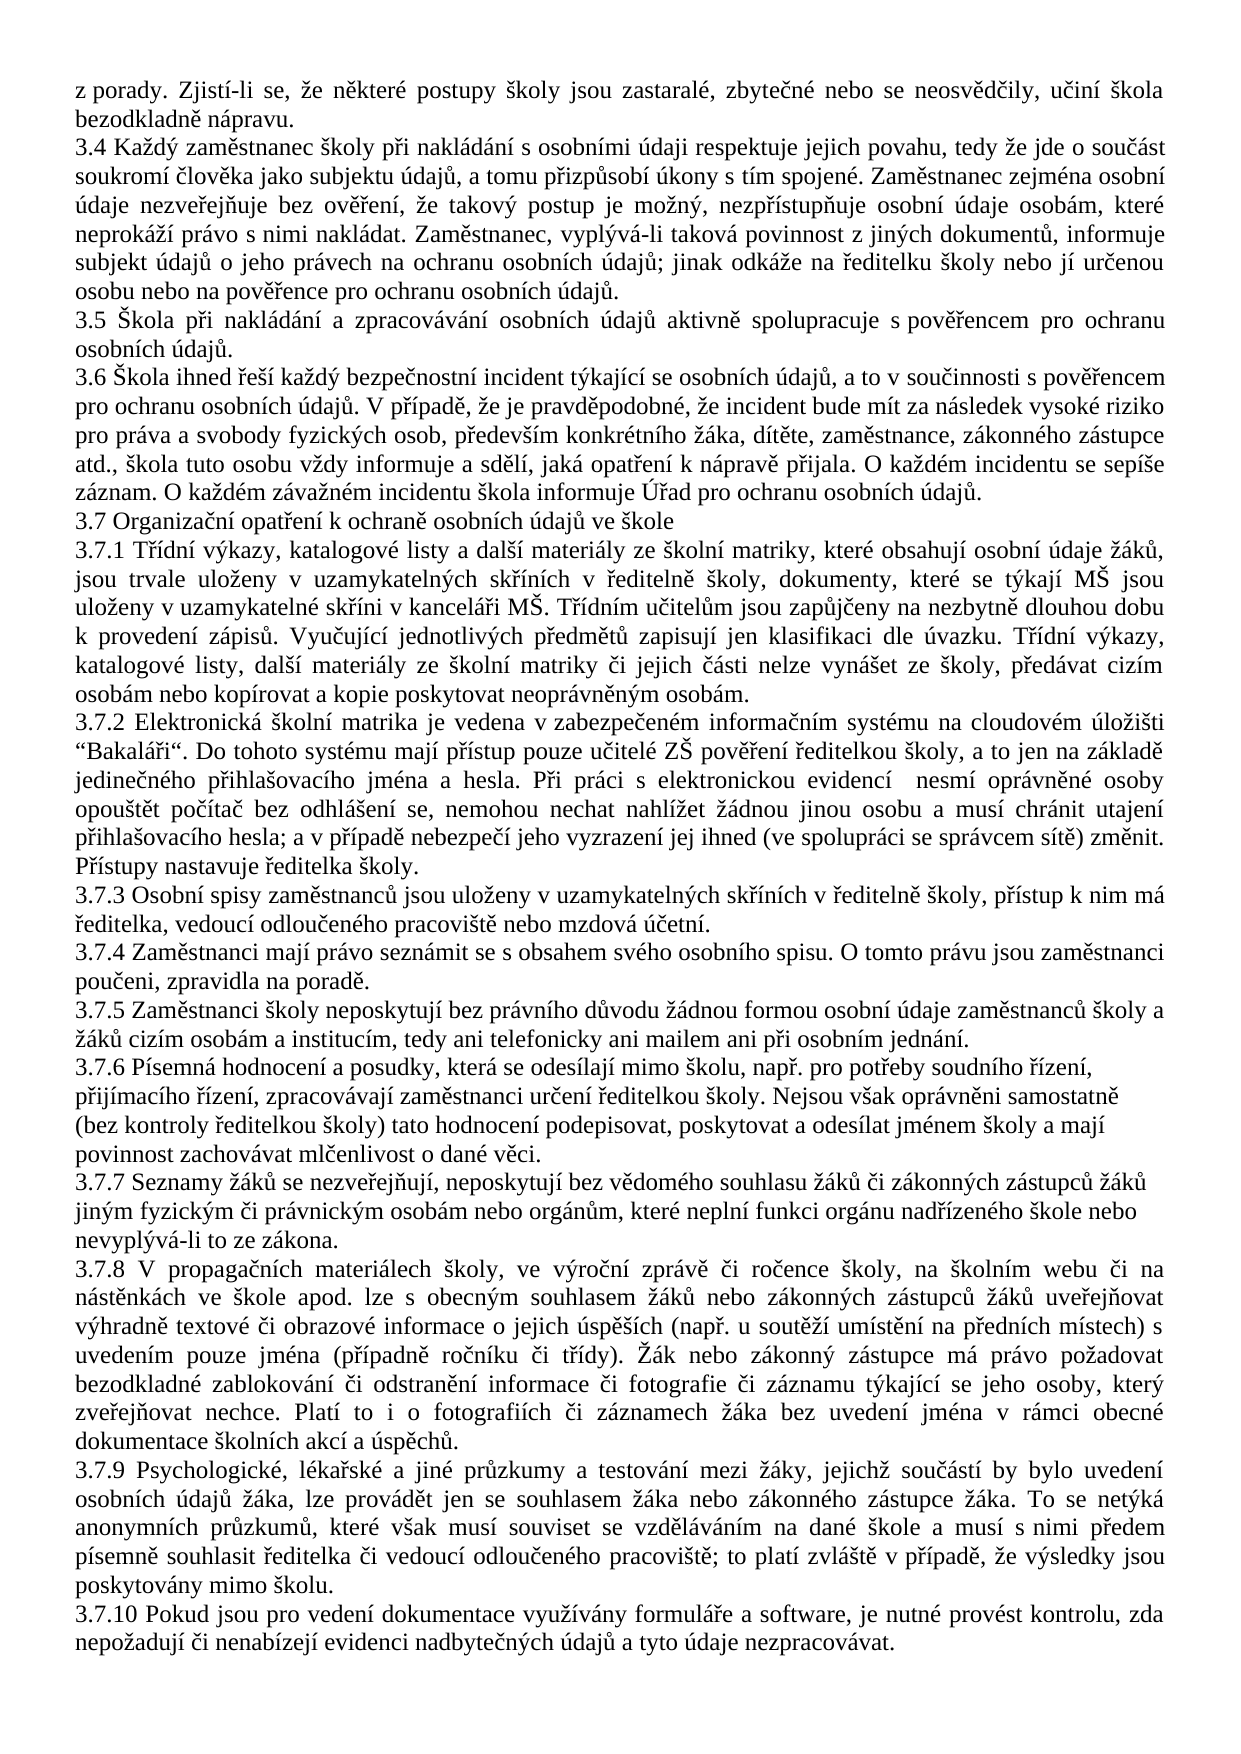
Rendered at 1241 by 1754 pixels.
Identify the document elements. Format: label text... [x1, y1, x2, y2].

text 3.7.8 V propagačních materiálech školy, ve výroční zprávě či ročence školy, na školním webu či na nástěnkách ve škole apod. lze s obecným souhlasem žáků nebo zákonných zástupců žáků uveřejňovat výhradně textové či obrazové informace o jejich úspěších (např. u soutěží umístění na předních místech) s uvedením pouze jména (případně ročníku či třídy). Žák nebo zákonný zástupce má právo požadovat bezodkladné zablokování či odstranění informace či fotografie či záznamu týkající se jeho osoby, který zveřejňovat nechce. Platí to i o fotografiích či záznamech žáka bez uvedení jména v rámci obecné dokumentace školních akcí a úspěchů. [75, 1254, 1165, 1455]
text 3.7.7 Seznamy žáků se nezveřejňují, neposkytují bez vědomého souhlasu žáků či zákonných zástupců žáků jiným fyzickým či právnickým osobám nebo orgánům, které neplní funkci orgánu nadřízeného škole nebo nevyplývá-li to ze zákona. [75, 1167, 1165, 1254]
text 3.5 Škola při nakládání a zpracovávání osobních údajů aktivně spolupracuje s pověřencem pro ochranu osobních údajů. [75, 305, 1165, 362]
text 3.7 Organizační opatření k ochraně osobních údajů ve škole [75, 506, 1165, 535]
text 3.7.2 Elektronická školní matrika je vedena v zabezpečeném informačním systému na cloudovém úložišti “Bakaláři“. Do tohoto systému mají přístup pouze učitelé ZŠ pověření ředitelkou školy, a to jen na základě jedinečného přihlašovacího jména a hesla. Při práci s elektronickou evidencí nesmí oprávněné osoby opouštět počítač bez odhlášení se, nemohou nechat nahlížet žádnou jinou osobu a musí chránit utajení přihlašovacího hesla; a v případě nebezpečí jeho vyzrazení jej ihned (ve spolupráci se správcem sítě) změnit. Přístupy nastavuje ředitelka školy. [75, 707, 1165, 880]
text 3.7.10 Pokud jsou pro vedení dokumentace využívány formuláře a software, je nutné provést kontrolu, zda nepožadují či nenabízejí evidenci nadbytečných údajů a tyto údaje nezpracovávat. [75, 1599, 1165, 1656]
text 3.7.6 Písemná hodnocení a posudky, která se odesílají mimo školu, např. pro potřeby soudního řízení, přijímacího řízení, zpracovávají zaměstnanci určení ředitelkou školy. Nejsou však oprávněni samostatně (bez kontroly ředitelkou školy) tato hodnocení podepisovat, poskytovat a odesílat jménem školy a mají povinnost zachovávat mlčenlivost o dané věci. [75, 1052, 1165, 1167]
text 3.7.3 Osobní spisy zaměstnanců jsou uloženy v uzamykatelných skříních v ředitelně školy, přístup k nim má ředitelka, vedoucí odloučeného pracoviště nebo mzdová účetní. [75, 880, 1165, 937]
text 3.4 Každý zaměstnanec školy při nakládání s osobními údaji respektuje jejich povahu, tedy že jde o součást soukromí člověka jako subjektu údajů, a tomu přizpůsobí úkony s tím spojené. Zaměstnanec zejména osobní údaje nezveřejňuje bez ověření, že takový postup je možný, nezpřístupňuje osobní údaje osobám, které neprokáží právo s nimi nakládat. Zaměstnanec, vyplývá-li taková povinnost z jiných dokumentů, informuje subjekt údajů o jeho právech na ochranu osobních údajů; jinak odkáže na ředitelku školy nebo jí určenou osobu nebo na pověřence pro ochranu osobních údajů. [75, 132, 1165, 305]
text 3.7.4 Zaměstnanci mají právo seznámit se s obsahem svého osobního spisu. O tomto právu jsou zaměstnanci poučeni, zpravidla na poradě. [75, 937, 1165, 995]
text 3.7.5 Zaměstnanci školy neposkytují bez právního důvodu žádnou formou osobní údaje zaměstnanců školy a žáků cizím osobám a institucím, tedy ani telefonicky ani mailem ani při osobním jednání. [75, 995, 1165, 1052]
text 3.7.9 Psychologické, lékařské a jiné průzkumy a testování mezi žáky, jejichž součástí by bylo uvedení osobních údajů žáka, lze provádět jen se souhlasem žáka nebo zákonného zástupce žáka. To se netýká anonymních průzkumů, které však musí souviset se vzděláváním na dané škole a musí s nimi předem písemně souhlasit ředitelka či vedoucí odloučeného pracoviště; to platí zvláště v případě, že výsledky jsou poskytovány mimo školu. [75, 1455, 1165, 1599]
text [75, 75, 1165, 132]
text 3.7.1 Třídní výkazy, katalogové listy a další materiály ze školní matriky, které obsahují osobní údaje žáků, jsou trvale uloženy v uzamykatelných skříních v ředitelně školy, dokumenty, které se týkají MŠ jsou uloženy v uzamykatelné skříni v kanceláři MŠ. Třídním učitelům jsou zapůjčeny na nezbytně dlouhou dobu k provedení zápisů. Vyučující jednotlivých předmětů zapisují jen klasifikaci dle úvazku. Třídní výkazy, katalogové listy, další materiály ze školní matriky či jejich části nelze vynášet ze školy, předávat cizím osobám nebo kopírovat a kopie poskytovat neoprávněným osobám. [75, 535, 1165, 707]
text 3.6 Škola ihned řeší každý bezpečnostní incident týkající se osobních údajů, a to v součinnosti s pověřencem pro ochranu osobních údajů. V případě, že je pravděpodobné, že incident bude mít za následek vysoké riziko pro práva a svobody fyzických osob, především konkrétního žáka, dítěte, zaměstnance, zákonného zástupce atd., škola tuto osobu vždy informuje a sdělí, jaká opatření k nápravě přijala. O každém incidentu se sepíše záznam. O každém závažném incidentu škola informuje Úřad pro ochranu osobních údajů. [75, 362, 1165, 506]
